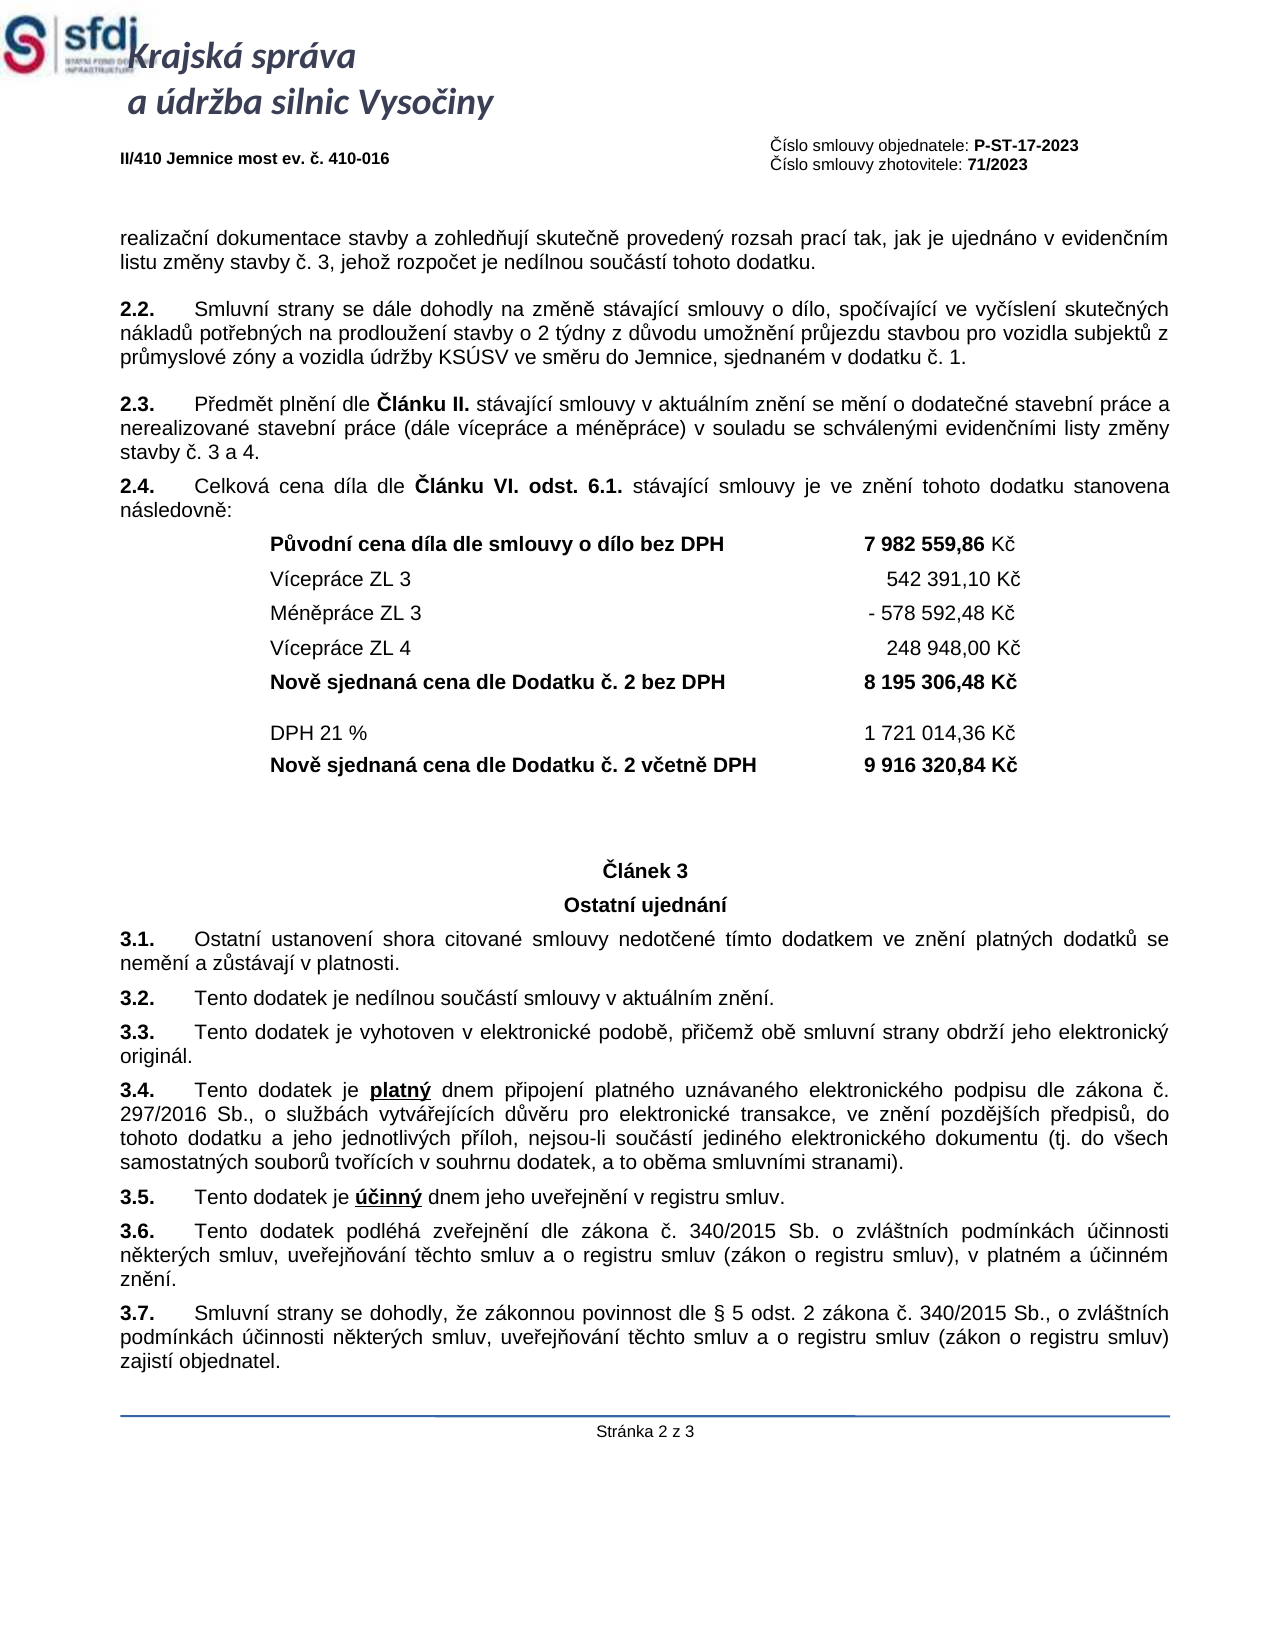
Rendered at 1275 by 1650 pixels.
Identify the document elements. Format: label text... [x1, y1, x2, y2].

table_cell Nově sjednaná cena dle Dodatku č. 2 včetně DPH [269, 745, 804, 777]
table_cell 9 916 320,84 Kč [805, 745, 1022, 777]
list Tento dodatek je účinný dnem jeho uveřejnění v registru smluv. [120, 1184, 1171, 1208]
text II/410 Jemnice most ev. č. 410-016 [120, 148, 1171, 168]
table_header Původní cena díla dle smlouvy o dílo bez DPH Vícepráce ZL 3 Méněpráce ZL 3 Vícepráce ZL 4 Nově sjednaná cena dle Dodatku č. 2 bez DPH [269, 532, 804, 708]
table_cell 1 721 014,36 Kč [805, 708, 1022, 745]
text realizační dokumentace stavby a zohledňují skutečně provedený rozsah prací tak, jak je ujednáno v evidenčním listu změny stavby č. 3, jehož rozpočet je nedílnou součástí tohoto dodatku. [120, 226, 1171, 274]
text Ostatní ujednání [120, 893, 1171, 917]
list Ostatní ustanovení shora citované smlouvy nedotčené tímto dodatkem ve znění platných dodatků se nemění a zůstávají v platnosti. [120, 927, 1171, 975]
table_cell DPH 21 % [269, 708, 804, 745]
picture [0, 0, 159, 90]
list Tento dodatek je platný dnem připojení platného uznávaného elektronického podpisu dle zákona č. 297/2016 Sb., o službách vytvářejících důvěru pro elektronické transakce, ve znění pozdějších předpisů, do tohoto dodatku a jeho jednotlivých příloh, nejsou-li součástí jediného elektronického dokumentu (tj. do všech samostatných souborů tvořících v souhrnu dodatek, a to oběma smluvními stranami). [120, 1078, 1171, 1174]
list Předmět plnění dle Článku II. stávající smlouvy v aktuálním znění se mění o dodatečné stavební práce a nerealizované stavební práce (dále vícepráce a méněpráce) v souladu se schválenými evidenčními listy změny stavby č. 3 a 4. [120, 392, 1171, 463]
list Tento dodatek je vyhotoven v elektronické podobě, přičemž obě smluvní strany obdrží jeho elektronický originál. [120, 1020, 1171, 1068]
list Smluvní strany se dohodly, že zákonnou povinnost dle § 5 odst. 2 zákona č. 340/2015 Sb., o zvláštních podmínkách účinnosti některých smluv, uveřejňování těchto smluv a o registru smluv (zákon o registru smluv) zajistí objednatel. [120, 1301, 1171, 1373]
list Tento dodatek je nedílnou součástí smlouvy v aktuálním znění. [120, 986, 1171, 1009]
list Celková cena díla dle Článku VI. odst. 6.1. stávající smlouvy je ve znění tohoto dodatku stanovena následovně: [120, 474, 1171, 522]
text Článek 3 [120, 858, 1171, 882]
list Tento dodatek podléhá zveřejnění dle zákona č. 340/2015 Sb. o zvláštních podmínkách účinnosti některých smluv, uveřejňování těchto smluv a o registru smluv (zákon o registru smluv), v platném a účinném znění. [120, 1219, 1171, 1291]
list Smluvní strany se dále dohodly na změně stávající smlouvy o dílo, spočívající ve vyčíslení skutečných nákladů potřebných na prodloužení stavby o 2 týdny z důvodu umožnění průjezdu stavbou pro vozidla subjektů z průmyslové zóny a vozidla údržby KSÚSV ve směru do Jemnice, sjednaném v dodatku č. 1. [120, 297, 1171, 369]
table_header 982 559,86 Kč 542 391,10 Kč - 578 592,48 Kč 248 948,00 Kč 195 306,48 Kč [805, 532, 1022, 708]
